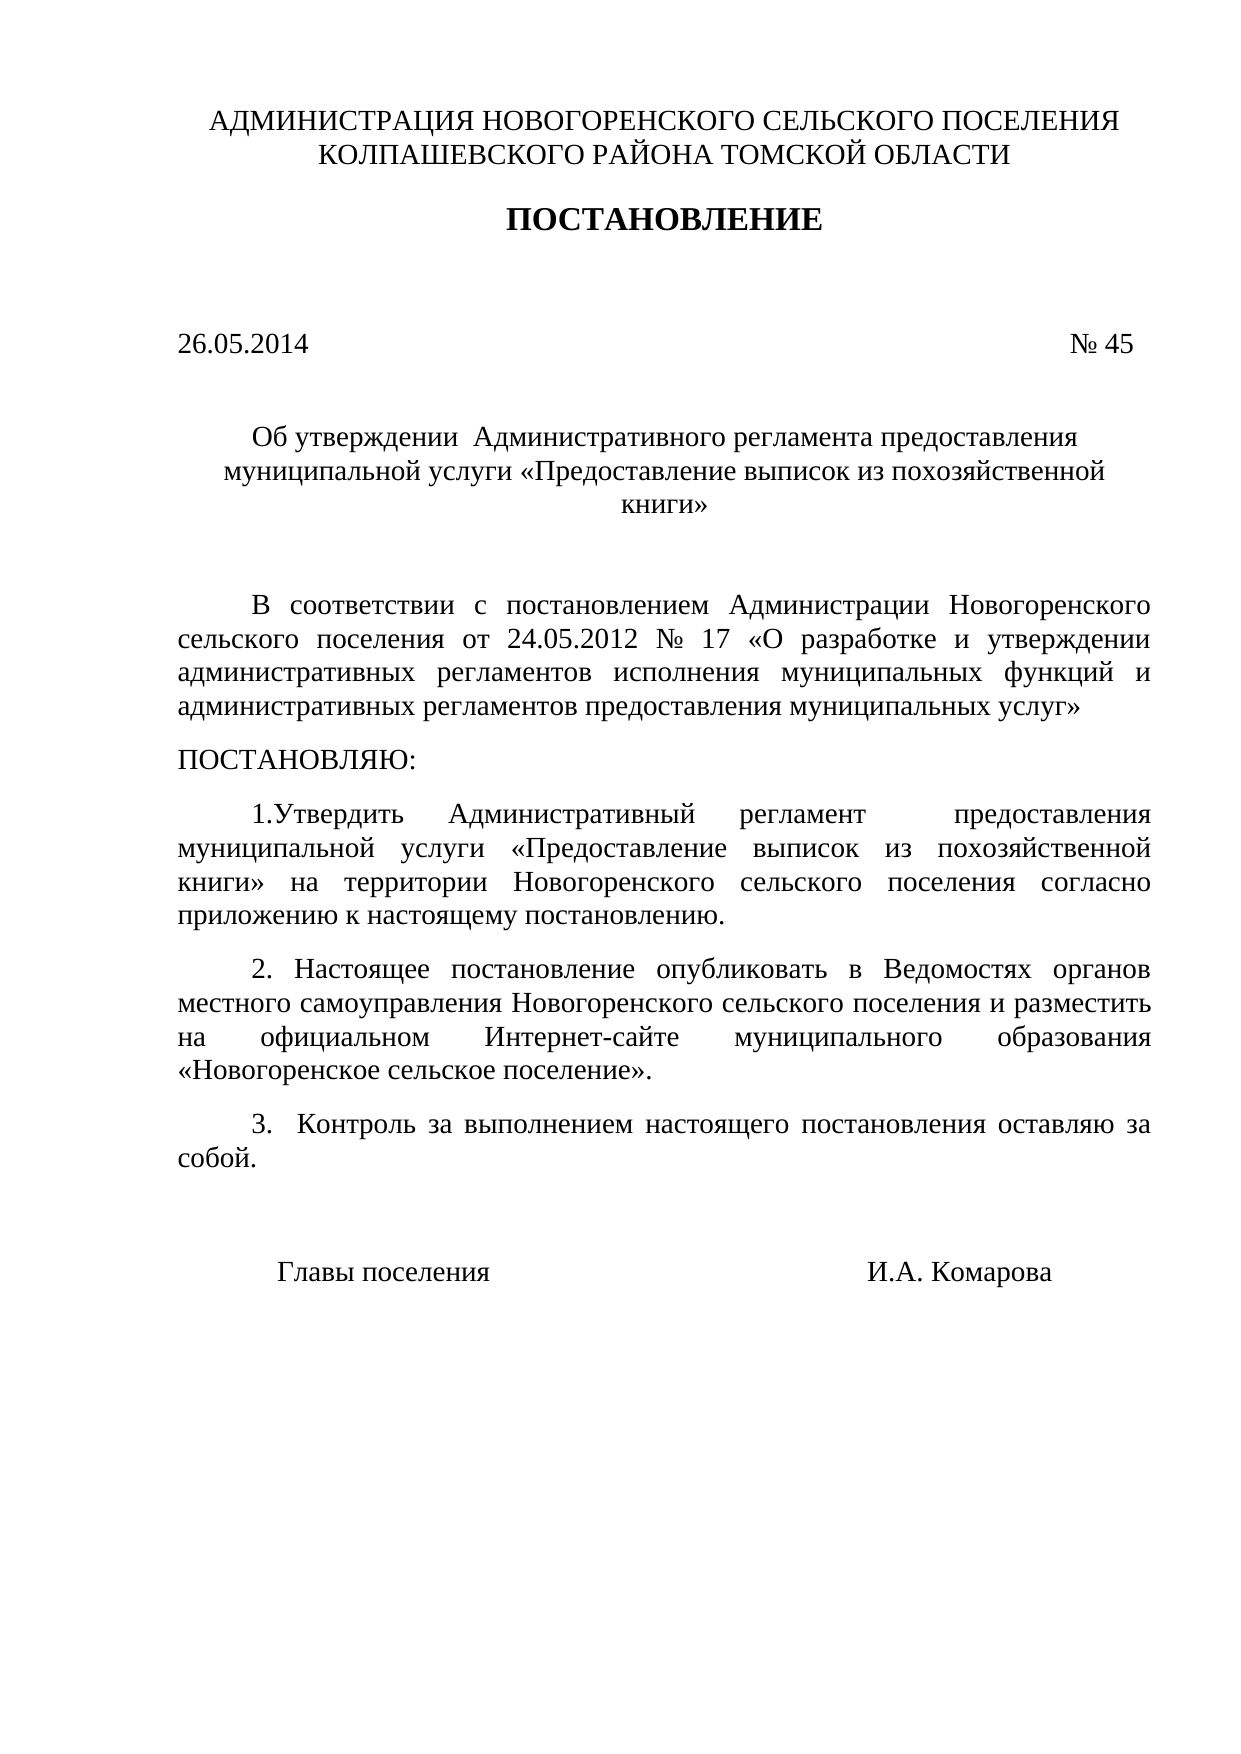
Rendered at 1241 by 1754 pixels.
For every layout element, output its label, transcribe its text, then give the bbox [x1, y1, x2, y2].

text 26.05.2014 № 45 [177, 327, 1152, 360]
text АДМИНИСТРАЦИЯ НОВОГОРЕНСКОГО СЕЛЬСКОГО ПОСЕЛЕНИЯ КОЛПАШЕВСКОГО РАЙОНА ТОМСКОЙ ОБЛАСТИ [177, 103, 1152, 171]
text ПОСТАНОВЛЯЮ: [177, 742, 1152, 776]
text Об утверждении Административного регламента предоставления муниципальной услуги «Предоставление выписок из похозяйственной книги» [177, 419, 1152, 520]
text Главы поселения И.А. Комарова [177, 1254, 1152, 1287]
text 1.Утвердить Административный регламент предоставления муниципальной услуги «Предоставление выписок из похозяйственной книги» на территории Новогоренского сельского поселения согласно приложению к настоящему постановлению. [177, 797, 1152, 931]
text 2. Настоящее постановление опубликовать в Ведомостях органов местного самоуправления Новогоренского сельского поселения и разместить на официальном Интернет-сайте муниципального образования «Новогоренское сельское поселение». [177, 952, 1152, 1086]
subtitle ПОСТАНОВЛЕНИЕ [177, 200, 1152, 238]
text 3. Контроль за выполнением настоящего постановления оставляю за собой. [177, 1107, 1152, 1174]
text В соответствии с постановлением Администрации Новогоренского сельского поселения от 24.05.2012 № 17 «О разработке и утверждении административных регламентов исполнения муниципальных функций и административных регламентов предоставления муниципальных услуг» [177, 587, 1152, 721]
